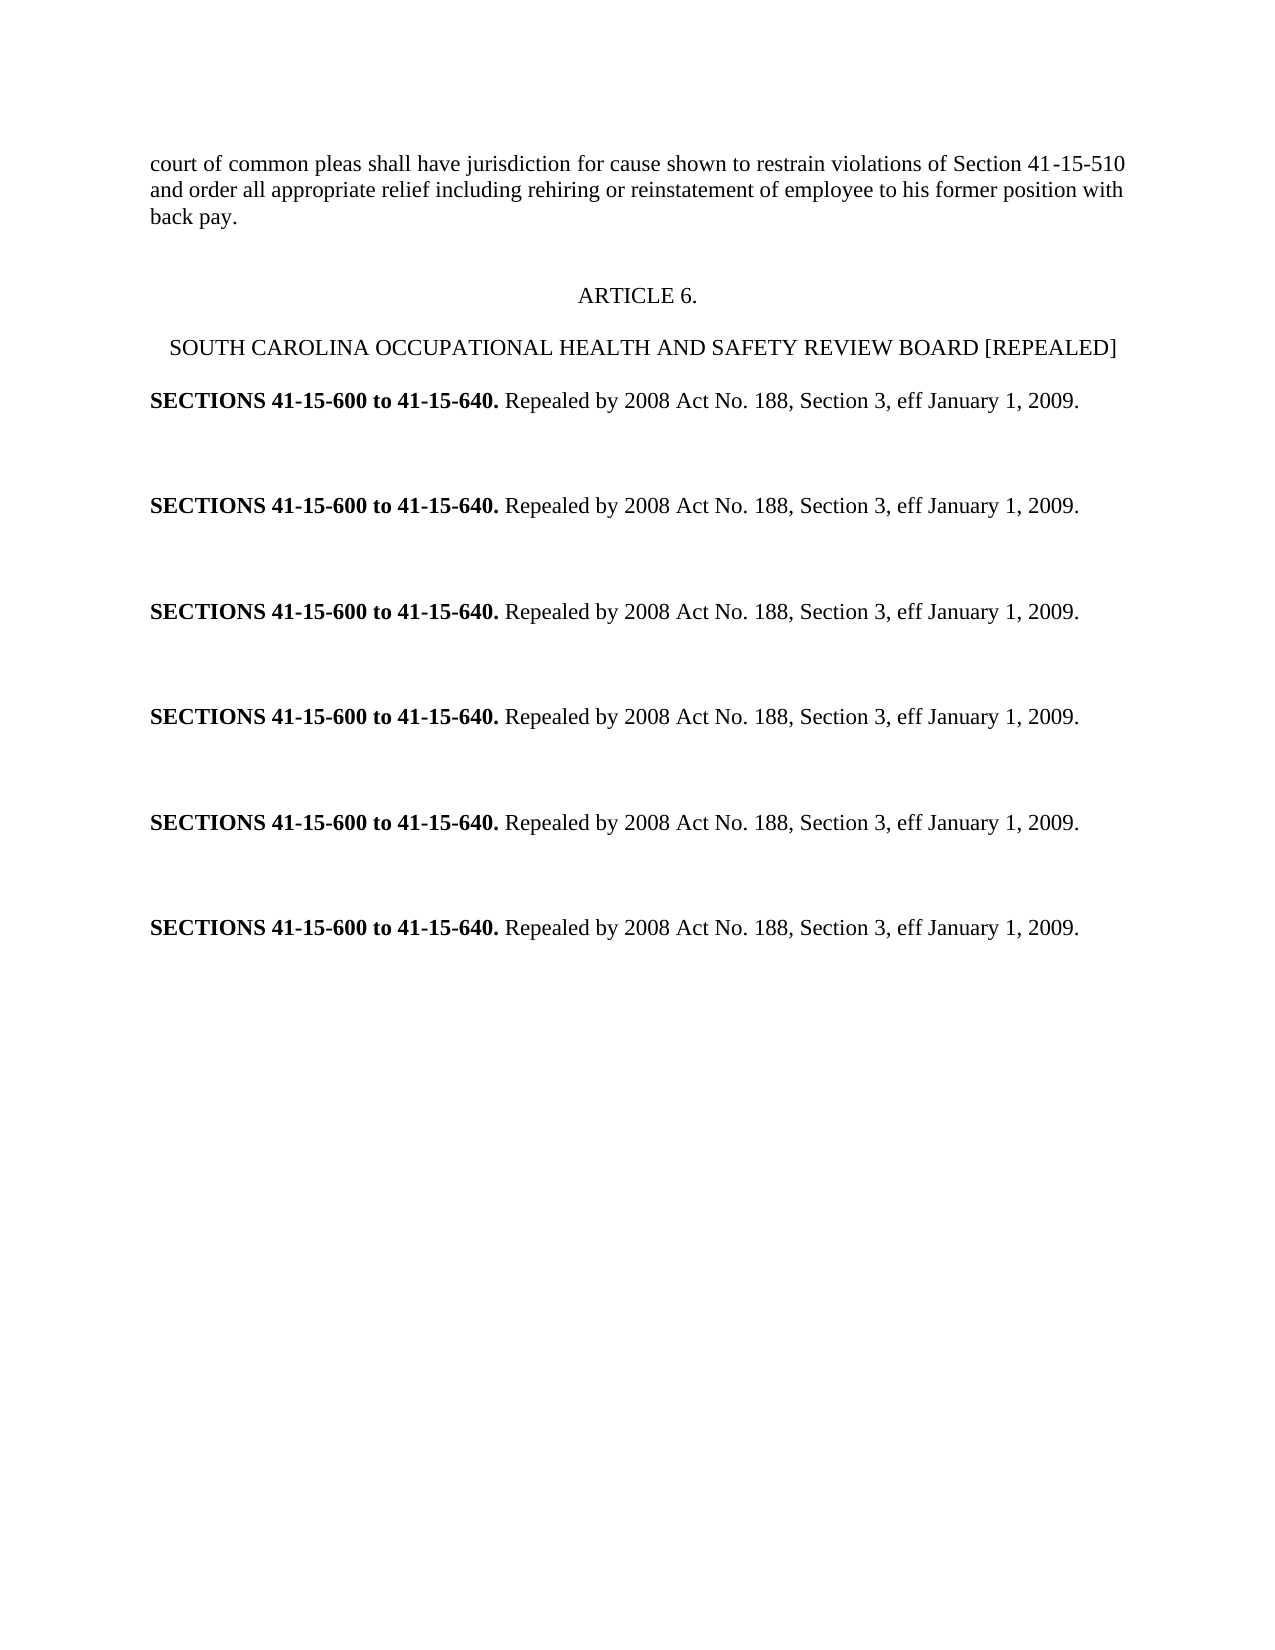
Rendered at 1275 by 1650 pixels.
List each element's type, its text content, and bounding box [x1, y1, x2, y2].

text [150, 150, 1125, 229]
text SECTIONS 41-15-600 to 41-15-640. Repealed by 2008 Act No. 188, Section 3, eff January 1, 2009. [150, 387, 1125, 413]
text ARTICLE 6. [150, 282, 1125, 308]
text SECTIONS 41-15-600 to 41-15-640. Repealed by 2008 Act No. 188, Section 3, eff January 1, 2009. [150, 598, 1125, 624]
text SECTIONS 41-15-600 to 41-15-640. Repealed by 2008 Act No. 188, Section 3, eff January 1, 2009. [150, 703, 1125, 730]
text SECTIONS 41-15-600 to 41-15-640. Repealed by 2008 Act No. 188, Section 3, eff January 1, 2009. [150, 493, 1125, 519]
text SECTIONS 41-15-600 to 41-15-640. Repealed by 2008 Act No. 188, Section 3, eff January 1, 2009. [150, 809, 1125, 835]
text SECTIONS 41-15-600 to 41-15-640. Repealed by 2008 Act No. 188, Section 3, eff January 1, 2009. [150, 914, 1125, 941]
text SOUTH CAROLINA OCCUPATIONAL HEALTH AND SAFETY REVIEW BOARD [REPEALED] [150, 334, 1125, 361]
